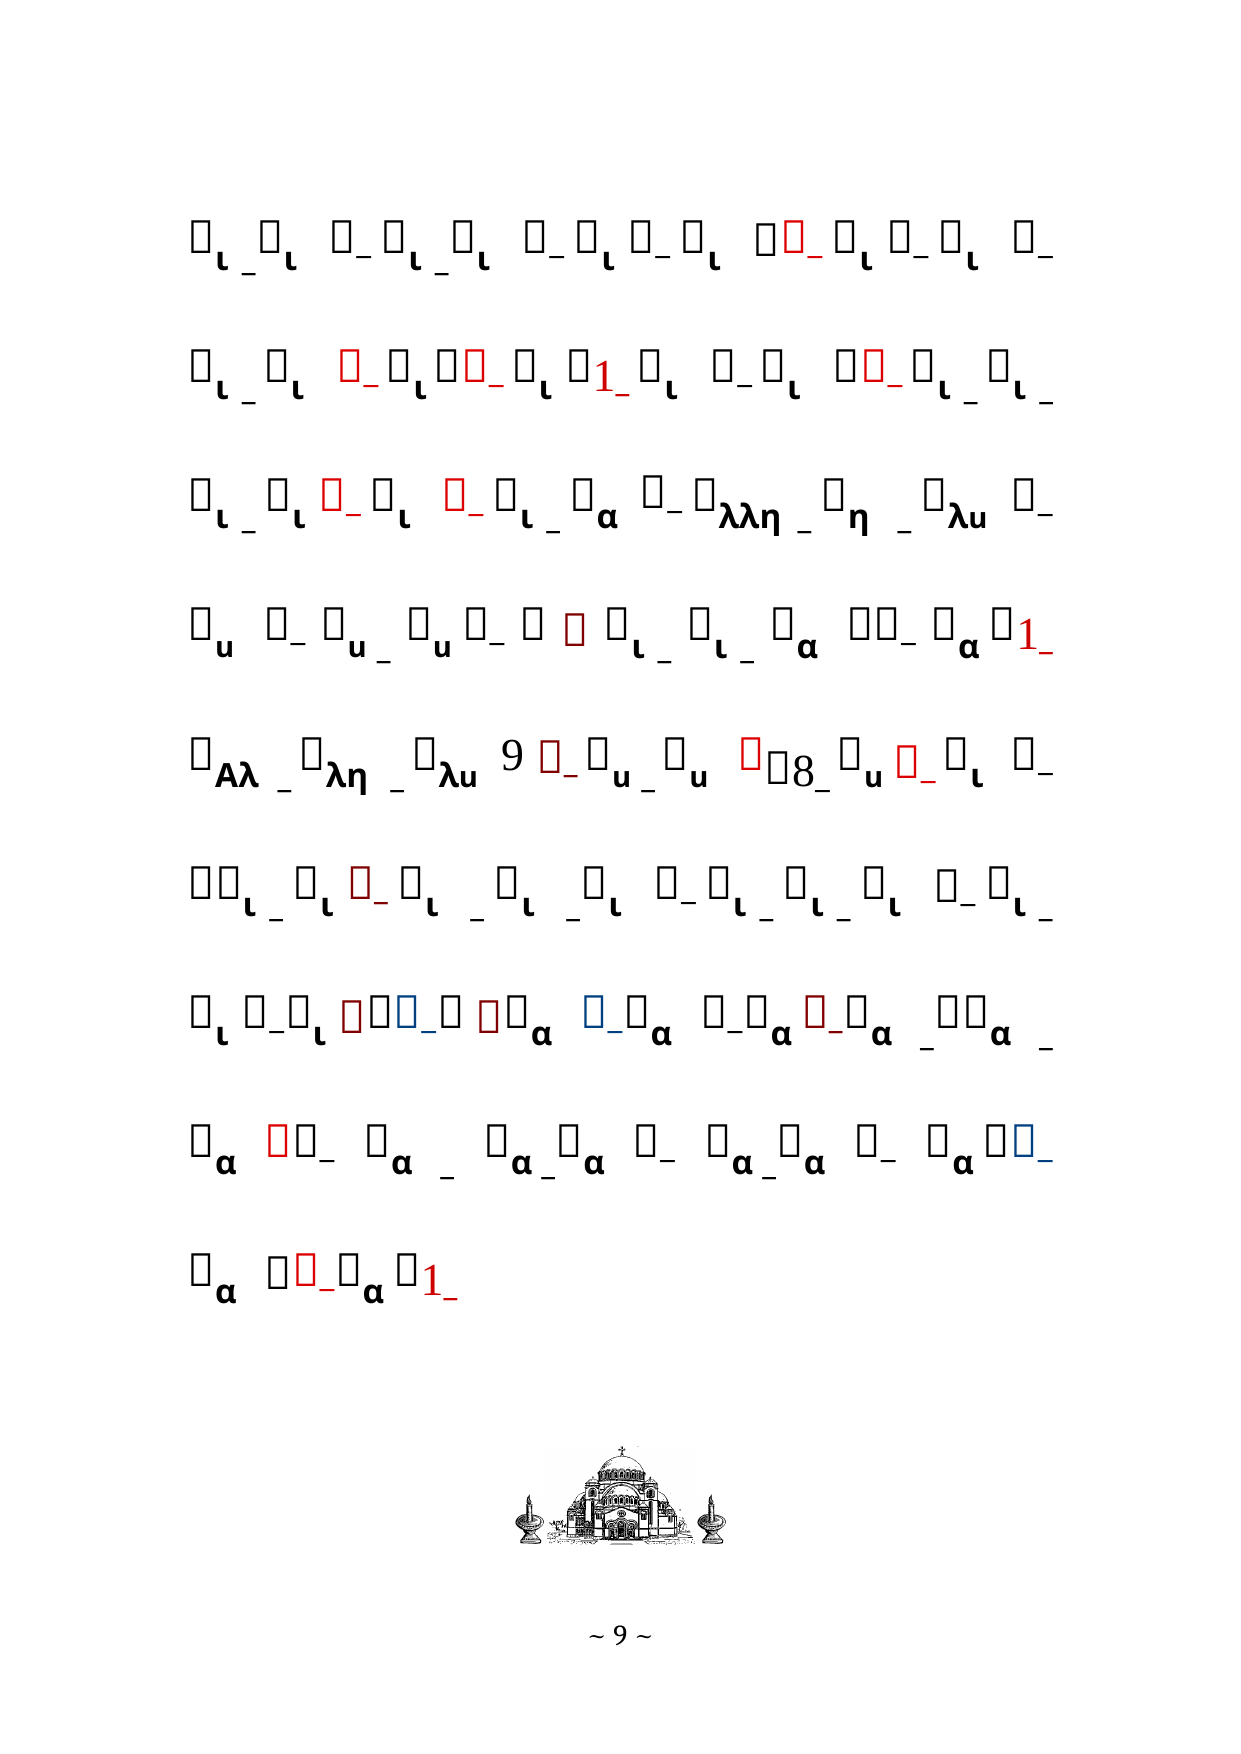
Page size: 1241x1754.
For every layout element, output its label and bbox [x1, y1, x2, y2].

text [187, 150, 1053, 1312]
picture [514, 1443, 727, 1545]
